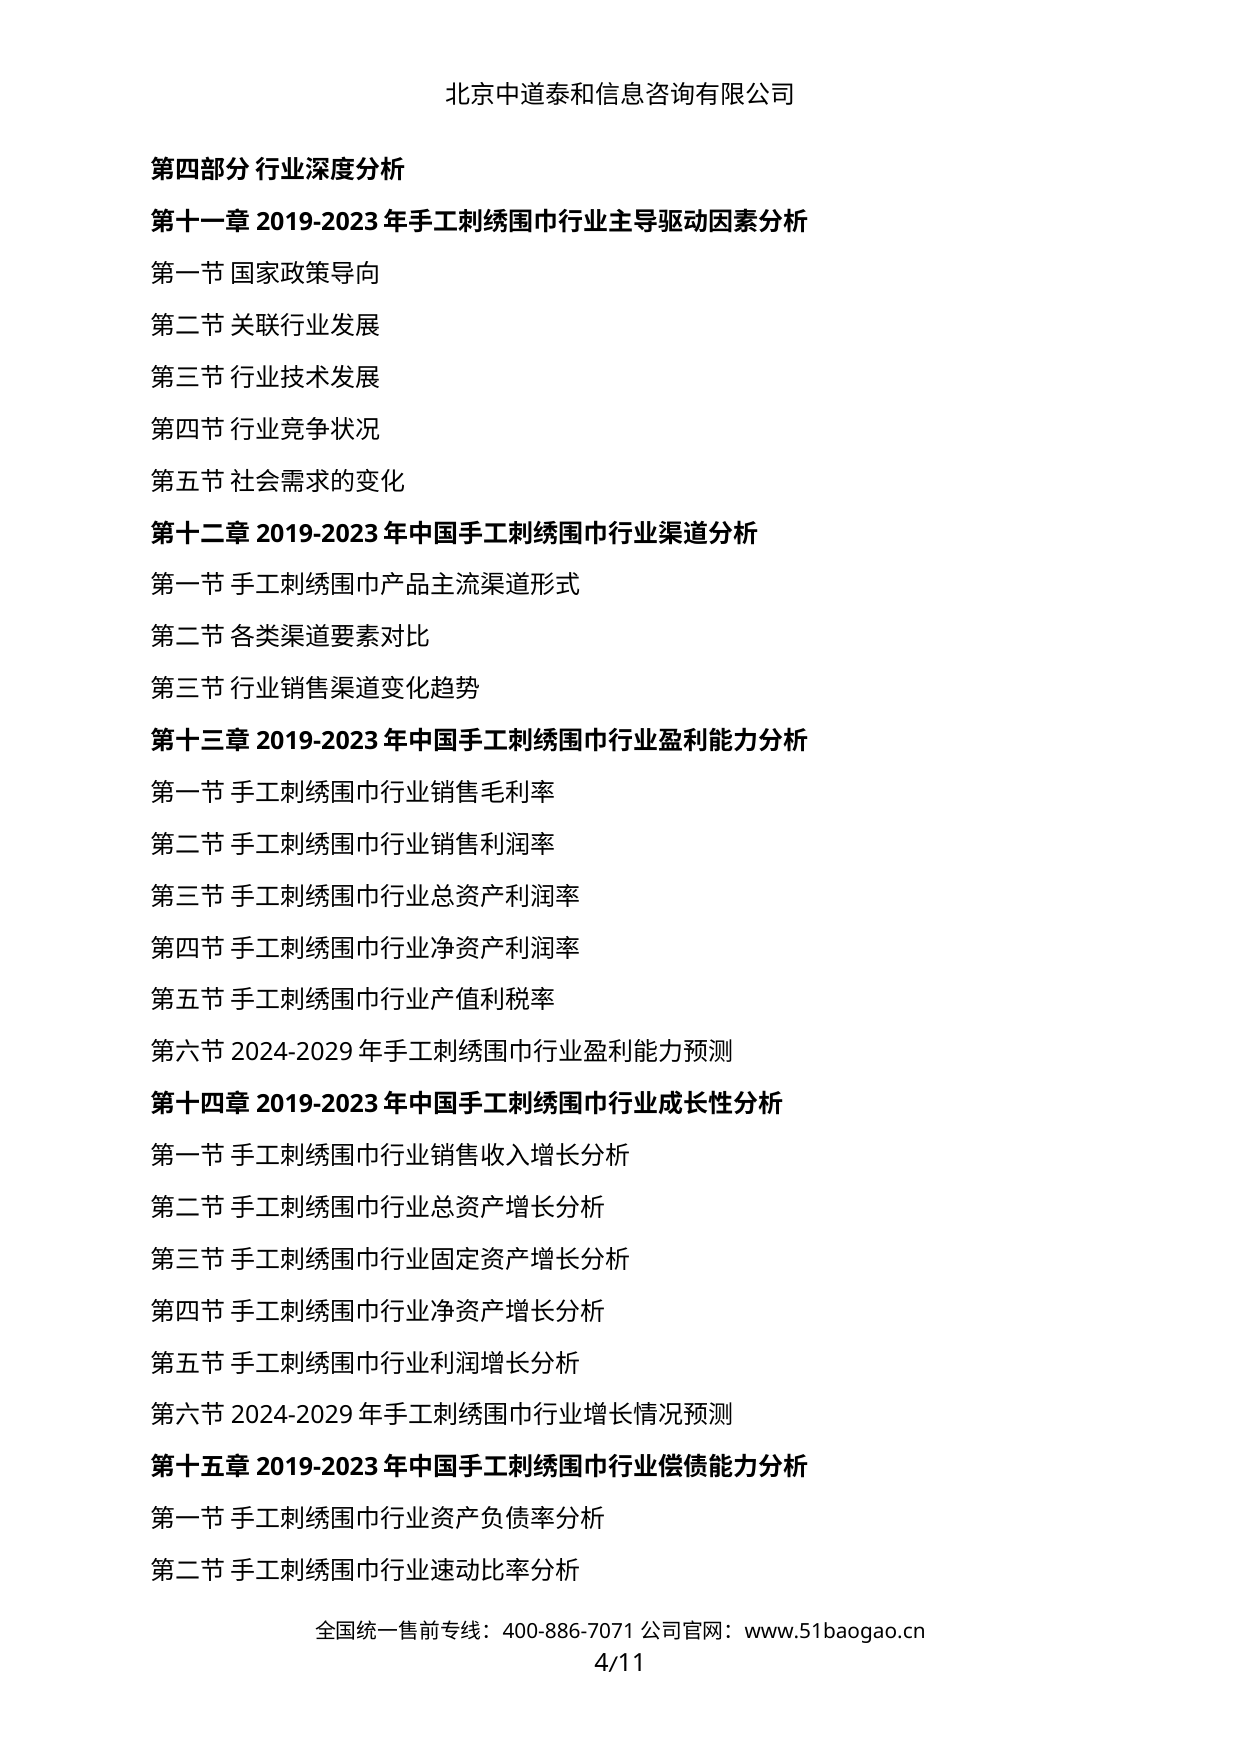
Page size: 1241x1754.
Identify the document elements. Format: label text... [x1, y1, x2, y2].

text 第二节 各类渠道要素对比 [150, 617, 1090, 653]
text 第十一章 2019-2023年手工刺绣围巾行业主导驱动因素分析 [150, 202, 1090, 238]
text 第三节 手工刺绣围巾行业总资产利润率 [150, 876, 1090, 912]
text 第二节 手工刺绣围巾行业销售利润率 [150, 824, 1090, 861]
text 第五节 手工刺绣围巾行业利润增长分析 [150, 1343, 1090, 1379]
text 第三节 行业技术发展 [150, 357, 1090, 394]
text 第十二章 2019-2023年中国手工刺绣围巾行业渠道分析 [150, 513, 1090, 549]
text 第三节 行业销售渠道变化趋势 [150, 669, 1090, 705]
text 第一节 手工刺绣围巾行业销售收入增长分析 [150, 1136, 1090, 1172]
text 第一节 手工刺绣围巾行业资产负债率分析 [150, 1499, 1090, 1535]
text 第四节 手工刺绣围巾行业净资产利润率 [150, 928, 1090, 964]
text 第一节 国家政策导向 [150, 254, 1090, 290]
text 第十四章 2019-2023年中国手工刺绣围巾行业成长性分析 [150, 1084, 1090, 1120]
text 第一节 手工刺绣围巾行业销售毛利率 [150, 772, 1090, 809]
text 第六节 2024-2029年手工刺绣围巾行业盈利能力预测 [150, 1032, 1090, 1068]
text 第四部分 行业深度分析 [150, 150, 1090, 186]
text 第四节 行业竞争状况 [150, 409, 1090, 446]
text 第二节 关联行业发展 [150, 306, 1090, 342]
text 第十三章 2019-2023年中国手工刺绣围巾行业盈利能力分析 [150, 721, 1090, 757]
text 第五节 社会需求的变化 [150, 461, 1090, 497]
text 第五节 手工刺绣围巾行业产值利税率 [150, 980, 1090, 1016]
text 第十五章 2019-2023年中国手工刺绣围巾行业偿债能力分析 [150, 1447, 1090, 1483]
text 第四节 手工刺绣围巾行业净资产增长分析 [150, 1291, 1090, 1327]
text 第一节 手工刺绣围巾产品主流渠道形式 [150, 565, 1090, 601]
text 第二节 手工刺绣围巾行业总资产增长分析 [150, 1187, 1090, 1224]
text 第二节 手工刺绣围巾行业速动比率分析 [150, 1551, 1090, 1587]
text 第六节 2024-2029年手工刺绣围巾行业增长情况预测 [150, 1395, 1090, 1431]
text 第三节 手工刺绣围巾行业固定资产增长分析 [150, 1239, 1090, 1276]
